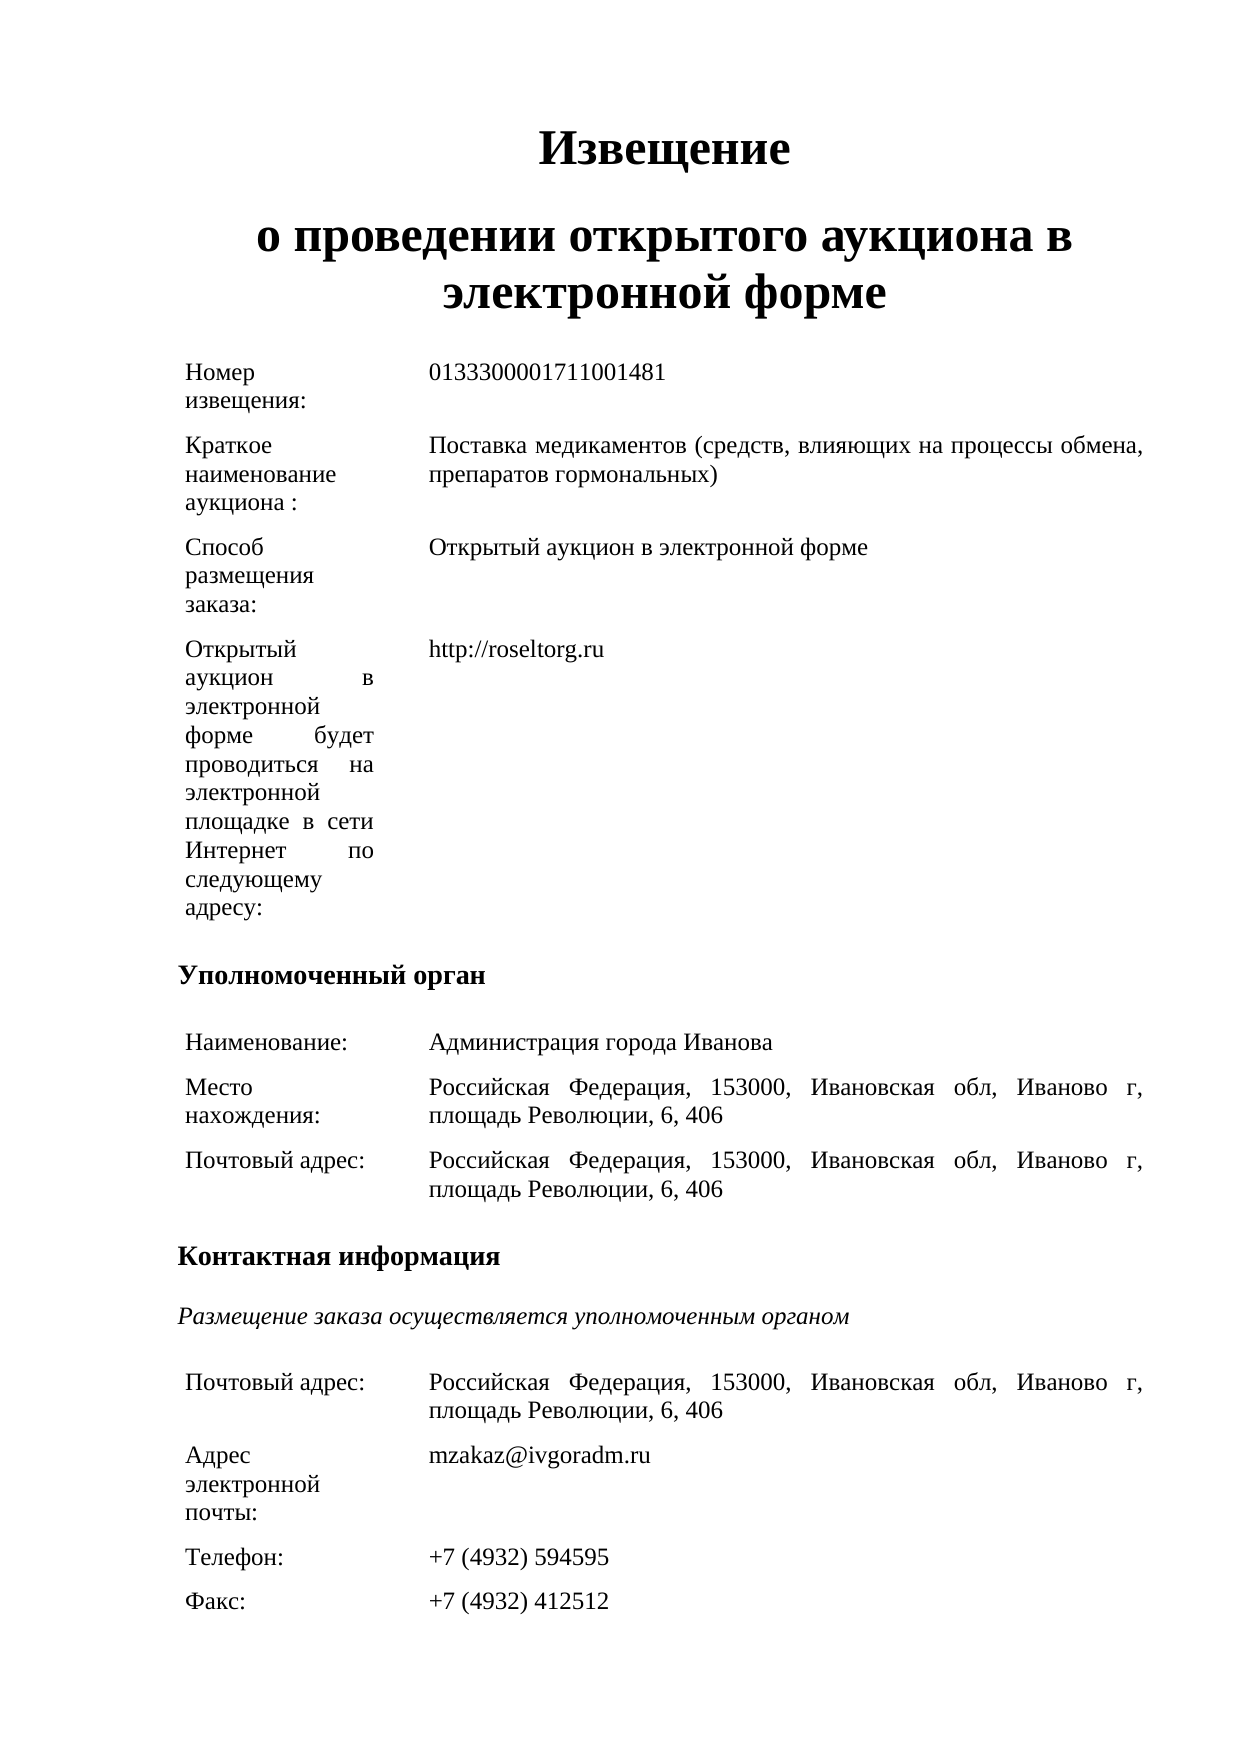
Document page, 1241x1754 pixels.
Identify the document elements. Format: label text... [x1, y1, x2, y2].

table_cell +7 (4932) 412512 [421, 1578, 1152, 1623]
text о проведении открытого аукциона в электронной форме [177, 205, 1152, 320]
table_cell Способ размещения заказа: [177, 524, 421, 626]
table_header 0133300001711001481 [421, 349, 1152, 422]
table_cell mzakaz@ivgoradm.ru [421, 1432, 1152, 1534]
text Извещение [177, 118, 1152, 176]
table_header Номер извещения: [177, 349, 421, 422]
table_cell Место нахождения: [177, 1064, 421, 1137]
text Уполномоченный орган [177, 958, 1152, 991]
table_cell +7 (4932) 594595 [421, 1534, 1152, 1578]
table_cell Поставка медикаментов (средств, влияющих на процессы обмена, препаратов гормональных) [421, 422, 1152, 524]
table_cell Факс: [177, 1578, 421, 1623]
table_cell Почтовый адрес: [177, 1137, 421, 1210]
table_cell Адрес электронной почты: [177, 1432, 421, 1534]
table_cell Российская Федерация, 153000, Ивановская обл, Иваново г, площадь Революции, 6, 406 [421, 1137, 1152, 1210]
table_header Администрация города Иванова [421, 1020, 1152, 1064]
table_cell Открытый аукцион в электронной форме [421, 524, 1152, 626]
table_cell http://roseltorg.ru [421, 626, 1152, 929]
table_cell Краткое наименование аукциона : [177, 422, 421, 524]
table_header Почтовый адрес: [177, 1359, 421, 1432]
table_header Наименование: [177, 1020, 421, 1064]
text Размещение заказа осуществляется уполномоченным органом [177, 1301, 1152, 1330]
table_cell Телефон: [177, 1534, 421, 1578]
table_cell Российская Федерация, 153000, Ивановская обл, Иваново г, площадь Революции, 6, 406 [421, 1064, 1152, 1137]
table_cell Открытый аукцион в электронной форме будет проводиться на электронной площадке в сети Интернет по следующему адресу: [177, 626, 421, 929]
table_header Российская Федерация, 153000, Ивановская обл, Иваново г, площадь Революции, 6, 406 [421, 1359, 1152, 1432]
text Контактная информация [177, 1239, 1152, 1272]
